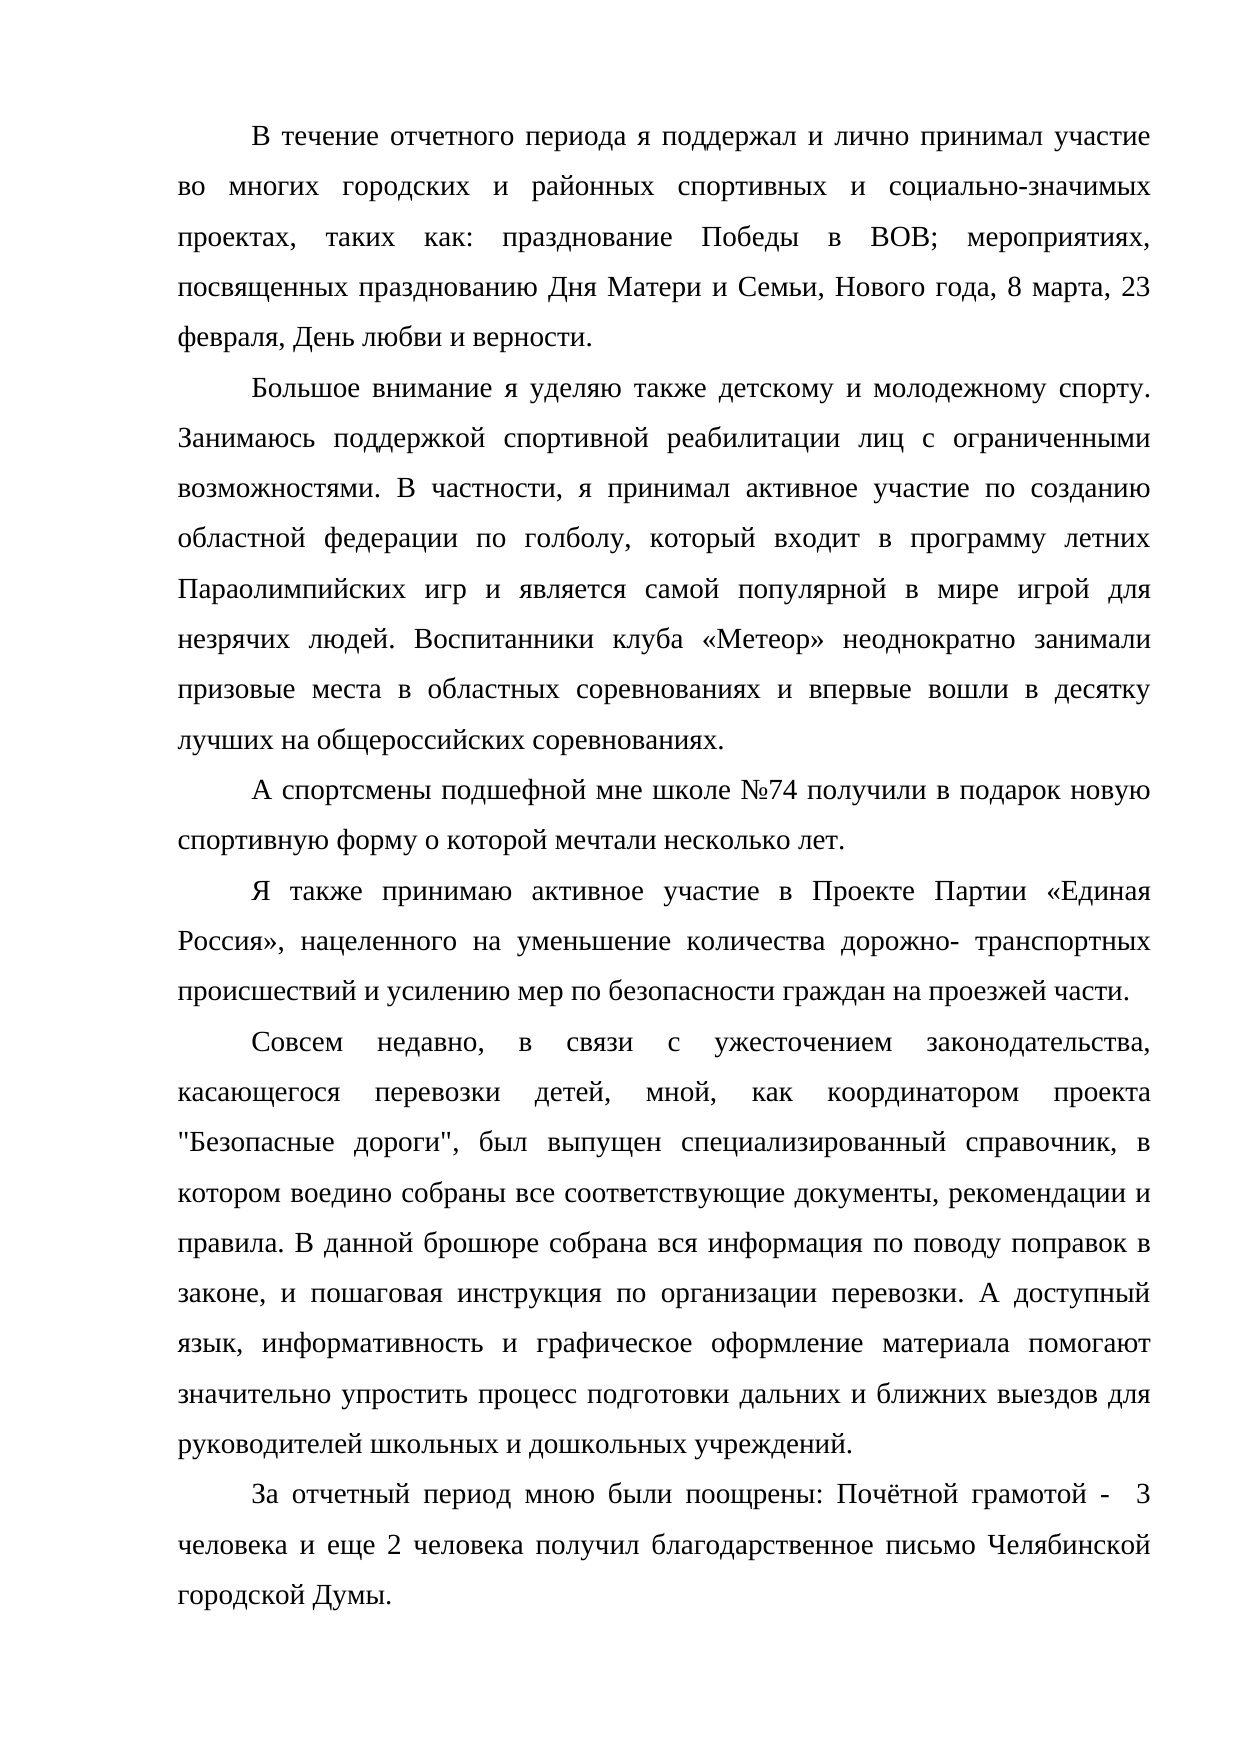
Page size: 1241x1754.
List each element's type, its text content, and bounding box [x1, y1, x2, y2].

text Большое внимание я уделяю также детскому и молодежному спорту. Занимаюсь поддержкой спортивной реабилитации лиц с ограниченными возможностями. В частности, я принимал активное участие по созданию областной федерации по голболу, который входит в программу летних Параолимпийских игр и является самой популярной в мире игрой для незрячих людей. Воспитанники клуба «Метеор» неоднократно занимали призовые места в областных соревнованиях и впервые вошли в десятку лучших на общероссийских соревнованиях. [177, 370, 1152, 755]
text Совсем недавно, в связи с ужесточением законодательства, касающегося перевозки детей, мной, как координатором проекта "Безопасные дороги", был выпущен специализированный справочник, в котором воедино собраны все соответствующие документы, рекомендации и правила. В данной брошюре собрана вся информация по поводу поправок в законе, и пошаговая инструкция по организации перевозки. А доступный язык, информативность и графическое оформление материала помогают значительно упростить процесс подготовки дальних и ближних выездов для руководителей школьных и дошкольных учреждений. [177, 1024, 1152, 1460]
text За отчетный период мною были поощрены: Почётной грамотой - 3 человека и еще 2 человека получил благодарственное письмо Челябинской городской Думы. [177, 1477, 1152, 1611]
text А спортсмены подшефной мне школе №74 получили в подарок новую спортивную форму о которой мечтали несколько лет. [177, 772, 1152, 856]
text Я также принимаю активное участие в Проекте Партии «Единая Россия», нацеленного на уменьшение количества дорожно- транспортных происшествий и усилению мер по безопасности граждан на проезжей части. [177, 873, 1152, 1007]
text В течение отчетного периода я поддержал и лично принимал участие во многих городских и районных спортивных и социально-значимых проектах, таких как: празднование Победы в ВОВ; мероприятиях, посвященных празднованию Дня Матери и Семьи, Нового года, 8 марта, 23 февраля, День любви и верности. [177, 118, 1152, 353]
